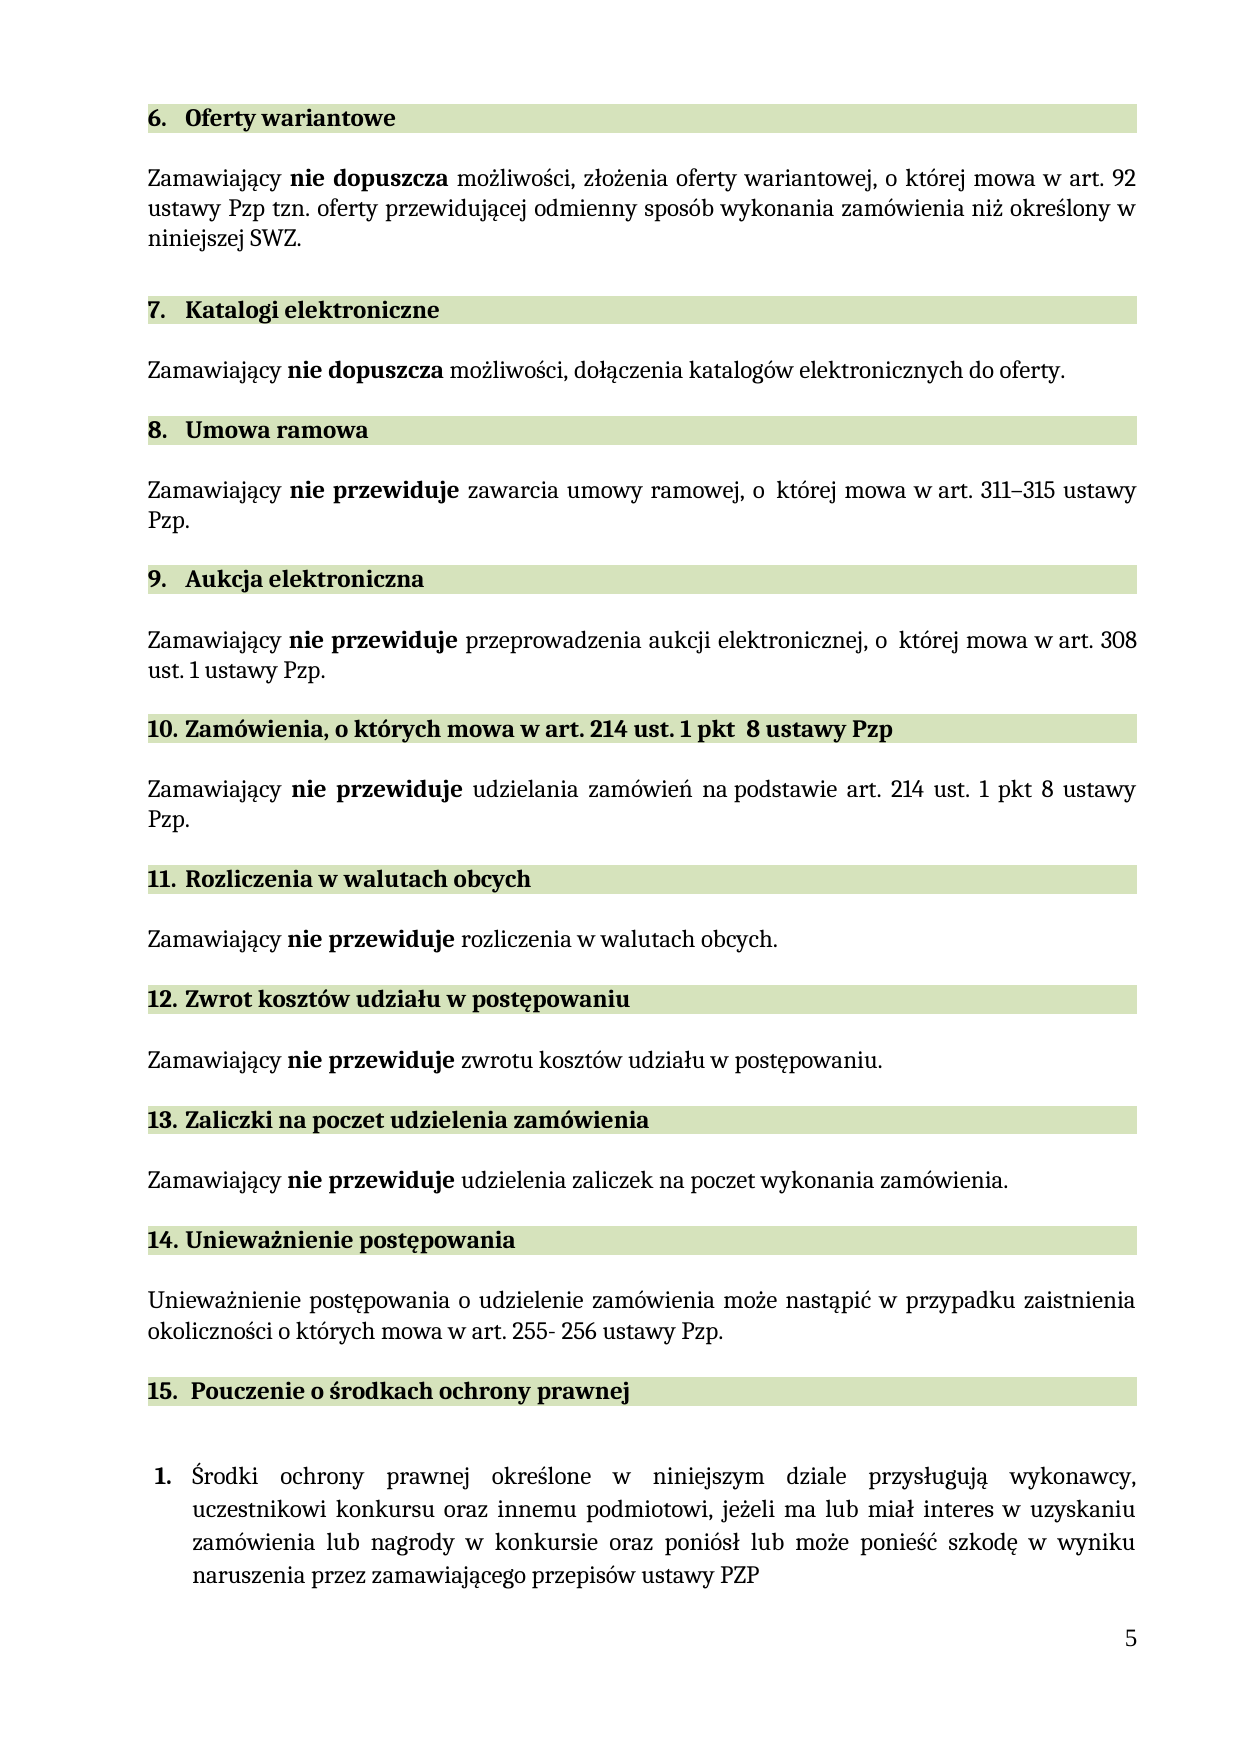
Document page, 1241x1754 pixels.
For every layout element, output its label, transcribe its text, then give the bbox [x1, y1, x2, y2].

text Zamawiający nie przewiduje zwrotu kosztów udziału w postępowaniu. [148, 1046, 1137, 1074]
text Zamawiający nie przewiduje udzielenia zaliczek na poczet wykonania zamówienia. [148, 1166, 1137, 1195]
list Środki ochrony prawnej określone w niniejszym dziale przysługują wykonawcy, uczestnikowi konkursu oraz innemu podmiotowi, jeżeli ma lub miał interes w uzyskaniu zamówienia lub nagrody w konkursie oraz poniósł lub może ponieść szkodę w wyniku naruszenia przez zamawiającego przepisów ustawy PZP [154, 1462, 1137, 1590]
text Zamawiający nie przewiduje przeprowadzenia aukcji elektronicznej, o której mowa w art. 308 ust. 1 ustawy Pzp. [148, 626, 1137, 684]
text Zamawiający nie przewiduje udzielania zamówień na podstawie art. 214 ust. 1 pkt 8 ustawy Pzp. [148, 775, 1137, 833]
list Zwrot kosztów udziału w postępowaniu [148, 985, 1137, 1014]
text Zamawiający nie przewiduje rozliczenia w walutach obcych. [148, 925, 1137, 954]
text Zamawiający nie dopuszcza możliwości, dołączenia katalogów elektronicznych do oferty. [148, 356, 1137, 385]
text Zamawiający nie dopuszcza możliwości, złożenia oferty wariantowej, o której mowa w art. 92 ustawy Pzp tzn. oferty przewidującej odmienny sposób wykonania zamówienia niż określony w niniejszej SWZ. [148, 164, 1137, 253]
list Oferty wariantowe [148, 104, 1137, 133]
list Zaliczki na poczet udzielenia zamówienia [148, 1106, 1137, 1134]
list Aukcja elektroniczna [148, 565, 1137, 594]
list Rozliczenia w walutach obcych [148, 865, 1137, 894]
list Unieważnienie postępowania [148, 1226, 1137, 1255]
list Pouczenie o środkach ochrony prawnej [148, 1377, 1137, 1406]
text Zamawiający nie przewiduje zawarcia umowy ramowej, o której mowa w art. 311–315 ustawy Pzp. [148, 476, 1137, 535]
list Katalogi elektroniczne [148, 296, 1137, 324]
list Zamówienia, o których mowa w art. 214 ust. 1 pkt 8 ustawy Pzp [148, 714, 1137, 743]
list Umowa ramowa [148, 416, 1137, 445]
text Unieważnienie postępowania o udzielenie zamówienia może nastąpić w przypadku zaistnienia okoliczności o których mowa w art. 255- 256 ustawy Pzp. [148, 1286, 1137, 1345]
